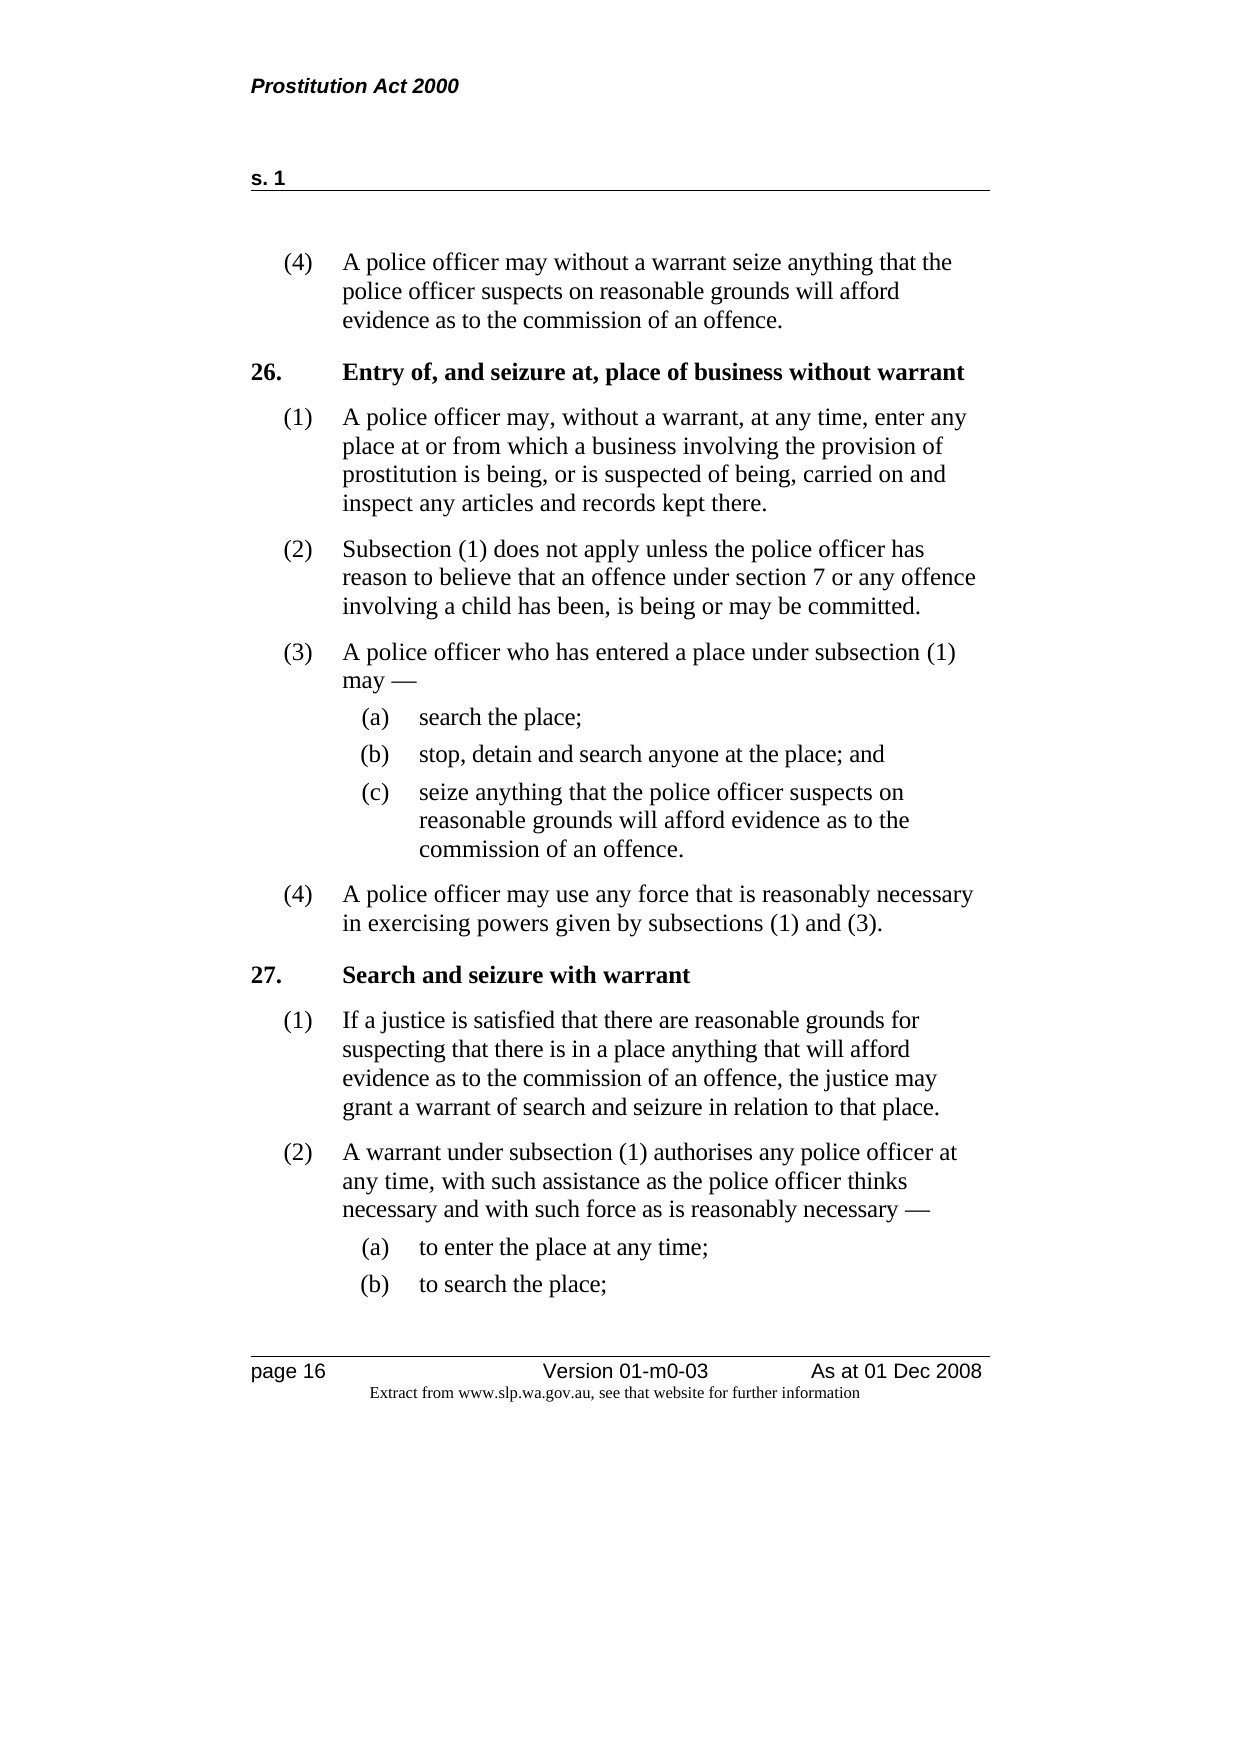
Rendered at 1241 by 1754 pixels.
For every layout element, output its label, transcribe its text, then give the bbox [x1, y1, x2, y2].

text (1) A police officer may, without a warrant, at any time, enter any place at or from which a business involving the provision of prostitution is being, or is suspected of being, carried on and inspect any articles and records kept there. [251, 402, 990, 517]
subtitle 27. Search and seizure with warrant [251, 960, 990, 989]
text (4) A police officer may without a warrant seize anything that the police officer suspects on reasonable grounds will afford evidence as to the commission of an offence. [251, 247, 990, 334]
text (a) search the place; [251, 702, 990, 731]
text (a) to enter the place at any time; [251, 1232, 990, 1260]
subtitle 26. Entry of, and seizure at, place of business without warrant [251, 357, 990, 385]
text (2) Subsection (1) does not apply unless the police officer has reason to believe that an offence under section 7 or any offence involving a child has been, is being or may be committed. [251, 534, 990, 620]
text (4) A police officer may use any force that is reasonably necessary in exercising powers given by subsections (1) and (3). [251, 879, 990, 937]
text (c) seize anything that the police officer suspects on reasonable grounds will afford evidence as to the commission of an offence. [251, 777, 990, 863]
text (3) A police officer who has entered a place under subsection (1) may — [251, 637, 990, 694]
text (b) to search the place; [251, 1269, 990, 1297]
text (b) stop, detain and search anyone at the place; and [251, 739, 990, 768]
text (1) If a justice is satisfied that there are reasonable grounds for suspecting that there is in a place anything that will afford evidence as to the commission of an offence, the justice may grant a warrant of search and seizure in relation to that place. [251, 1005, 990, 1120]
text (2) A warrant under subsection (1) authorises any police officer at any time, with such assistance as the police officer thinks necessary and with such force as is reasonably necessary — [251, 1137, 990, 1223]
